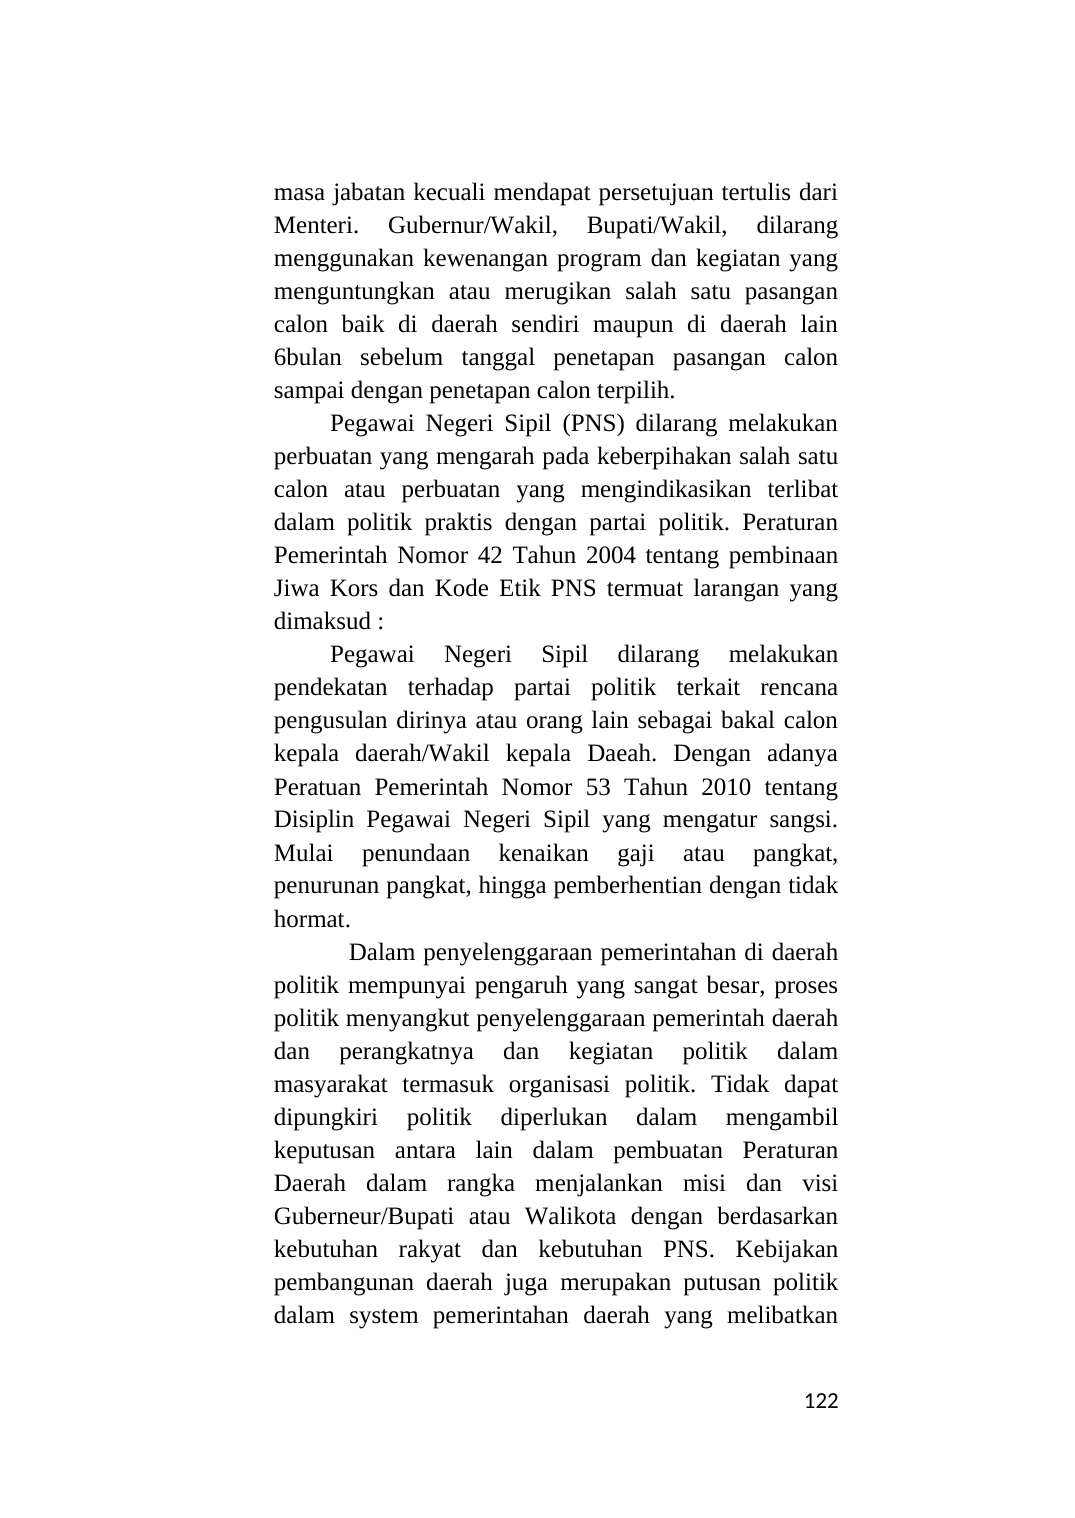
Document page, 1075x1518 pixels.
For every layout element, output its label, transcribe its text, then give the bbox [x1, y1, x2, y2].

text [274, 937, 838, 1329]
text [274, 177, 838, 404]
text Pegawai Negeri Sipil dilarang melakukan pendekatan terhadap partai politik terkait rencana pengusulan dirinya atau orang lain sebagai bakal calon kepala daerah/Wakil kepala Daeah. Dengan adanya Peratuan Pemerintah Nomor 53 Tahun 2010 tentang Disiplin Pegawai Negeri Sipil yang mengatur sangsi. Mulai penundaan kenaikan gaji atau pangkat, penurunan pangkat, hingga pemberhentian dengan tidak hormat. [274, 639, 838, 932]
text Pegawai Negeri Sipil (PNS) dilarang melakukan perbuatan yang mengarah pada keberpihakan salah satu calon atau perbuatan yang mengindikasikan terlibat dalam politik praktis dengan partai politik. Peraturan Pemerintah Nomor 42 Tahun 2004 tentang pembinaan Jiwa Kors dan Kode Etik PNS termuat larangan yang dimaksud : [274, 408, 838, 635]
